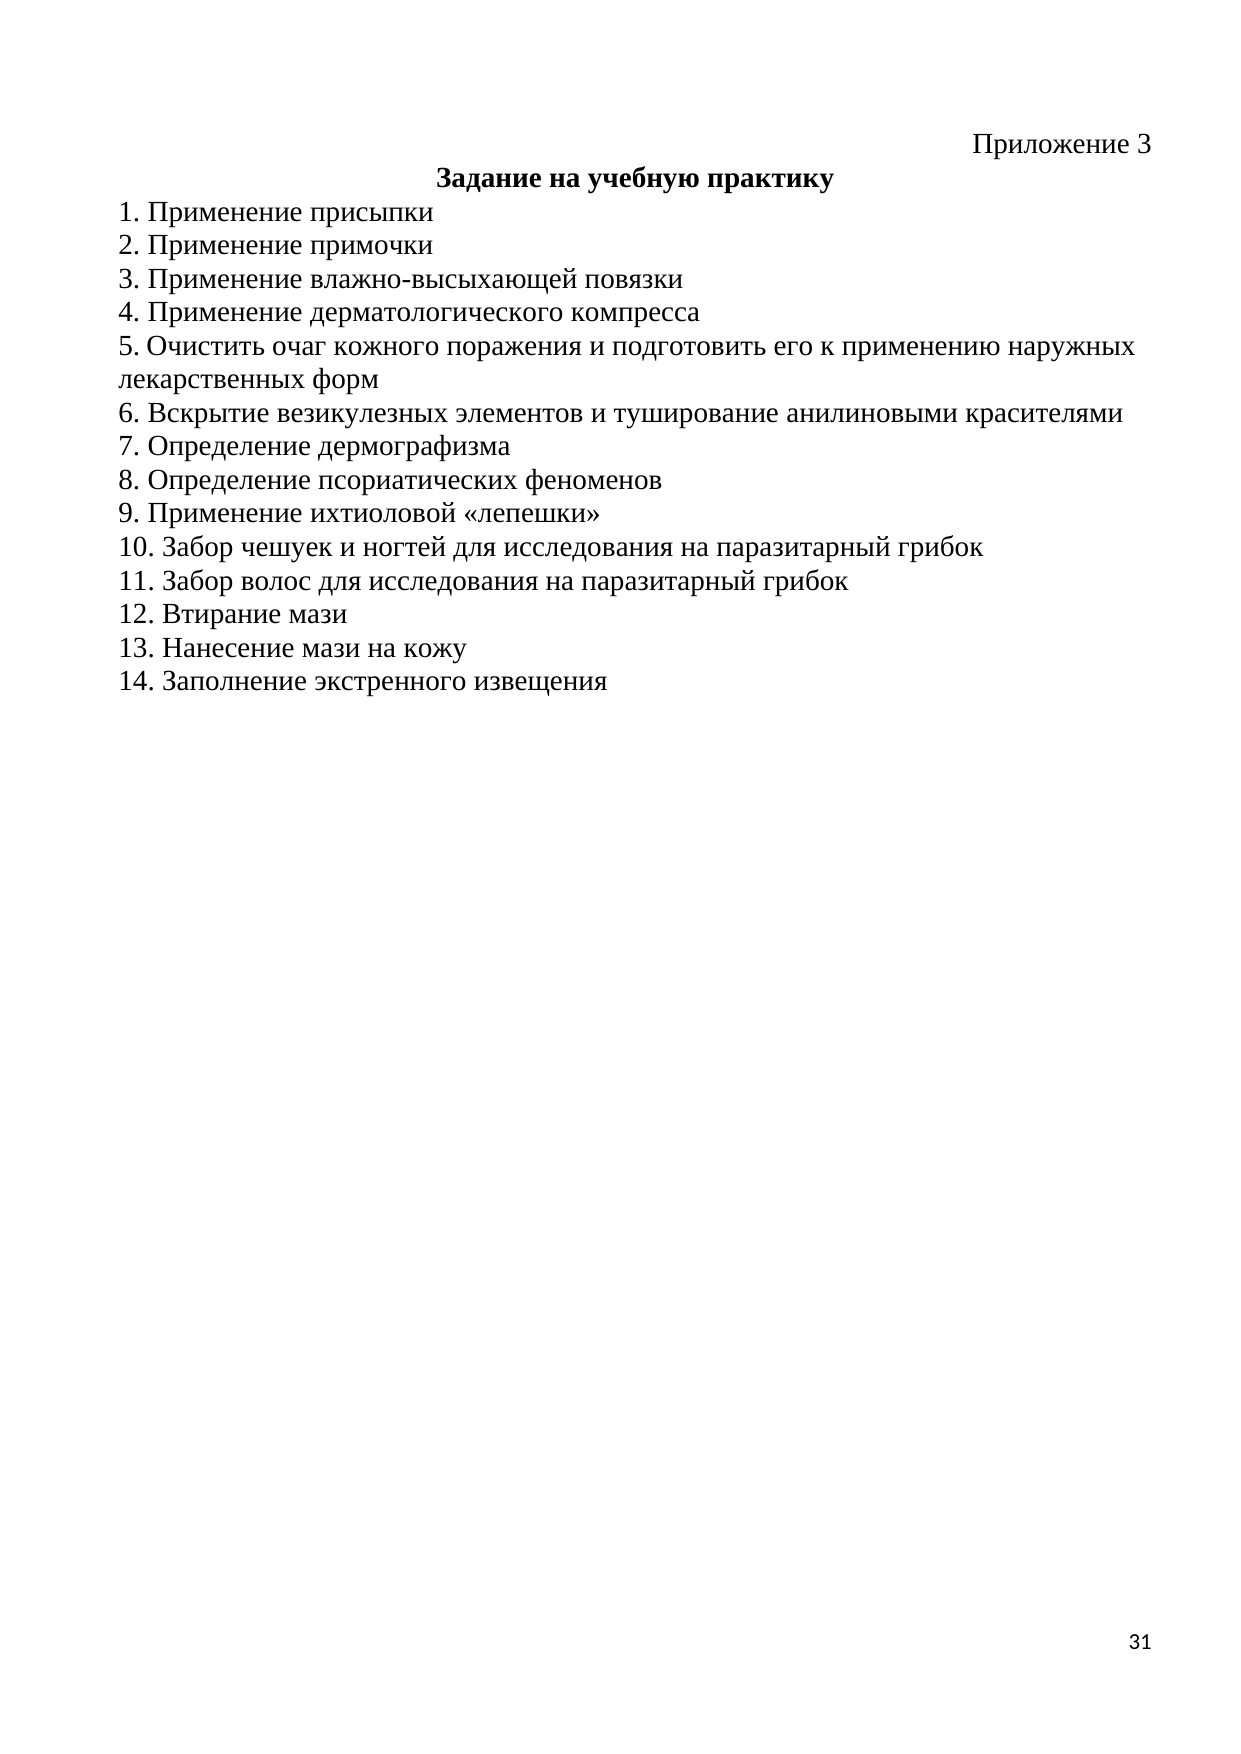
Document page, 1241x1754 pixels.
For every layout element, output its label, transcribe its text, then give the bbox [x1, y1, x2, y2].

text 10. Забор чешуек и ногтей для исследования на паразитарный грибок [118, 529, 1152, 563]
text Приложение 3 [118, 127, 1152, 160]
text 1. Применение присыпки [118, 194, 1152, 227]
text 4. Применение дерматологического компресса [118, 294, 1152, 328]
text 5. Очистить очаг кожного поражения и подготовить его к применению наружных лекарственных форм [118, 328, 1152, 395]
text Задание на учебную практику [118, 160, 1152, 194]
text 6. Вскрытие везикулезных элементов и туширование анилиновыми красителями [118, 395, 1152, 428]
text 8. Определение псориатических феноменов [118, 462, 1152, 496]
text 2. Применение примочки [118, 227, 1152, 261]
text 3. Применение влажно-высыхающей повязки [118, 261, 1152, 294]
text 12. Втирание мази [118, 596, 1152, 630]
text 7. Определение дермографизма [118, 428, 1152, 462]
text 9. Применение ихтиоловой «лепешки» [118, 496, 1152, 529]
text 14. Заполнение экстренного извещения [118, 663, 1152, 697]
text 11. Забор волос для исследования на паразитарный грибок [118, 563, 1152, 596]
text 13. Нанесение мази на кожу [118, 630, 1152, 663]
